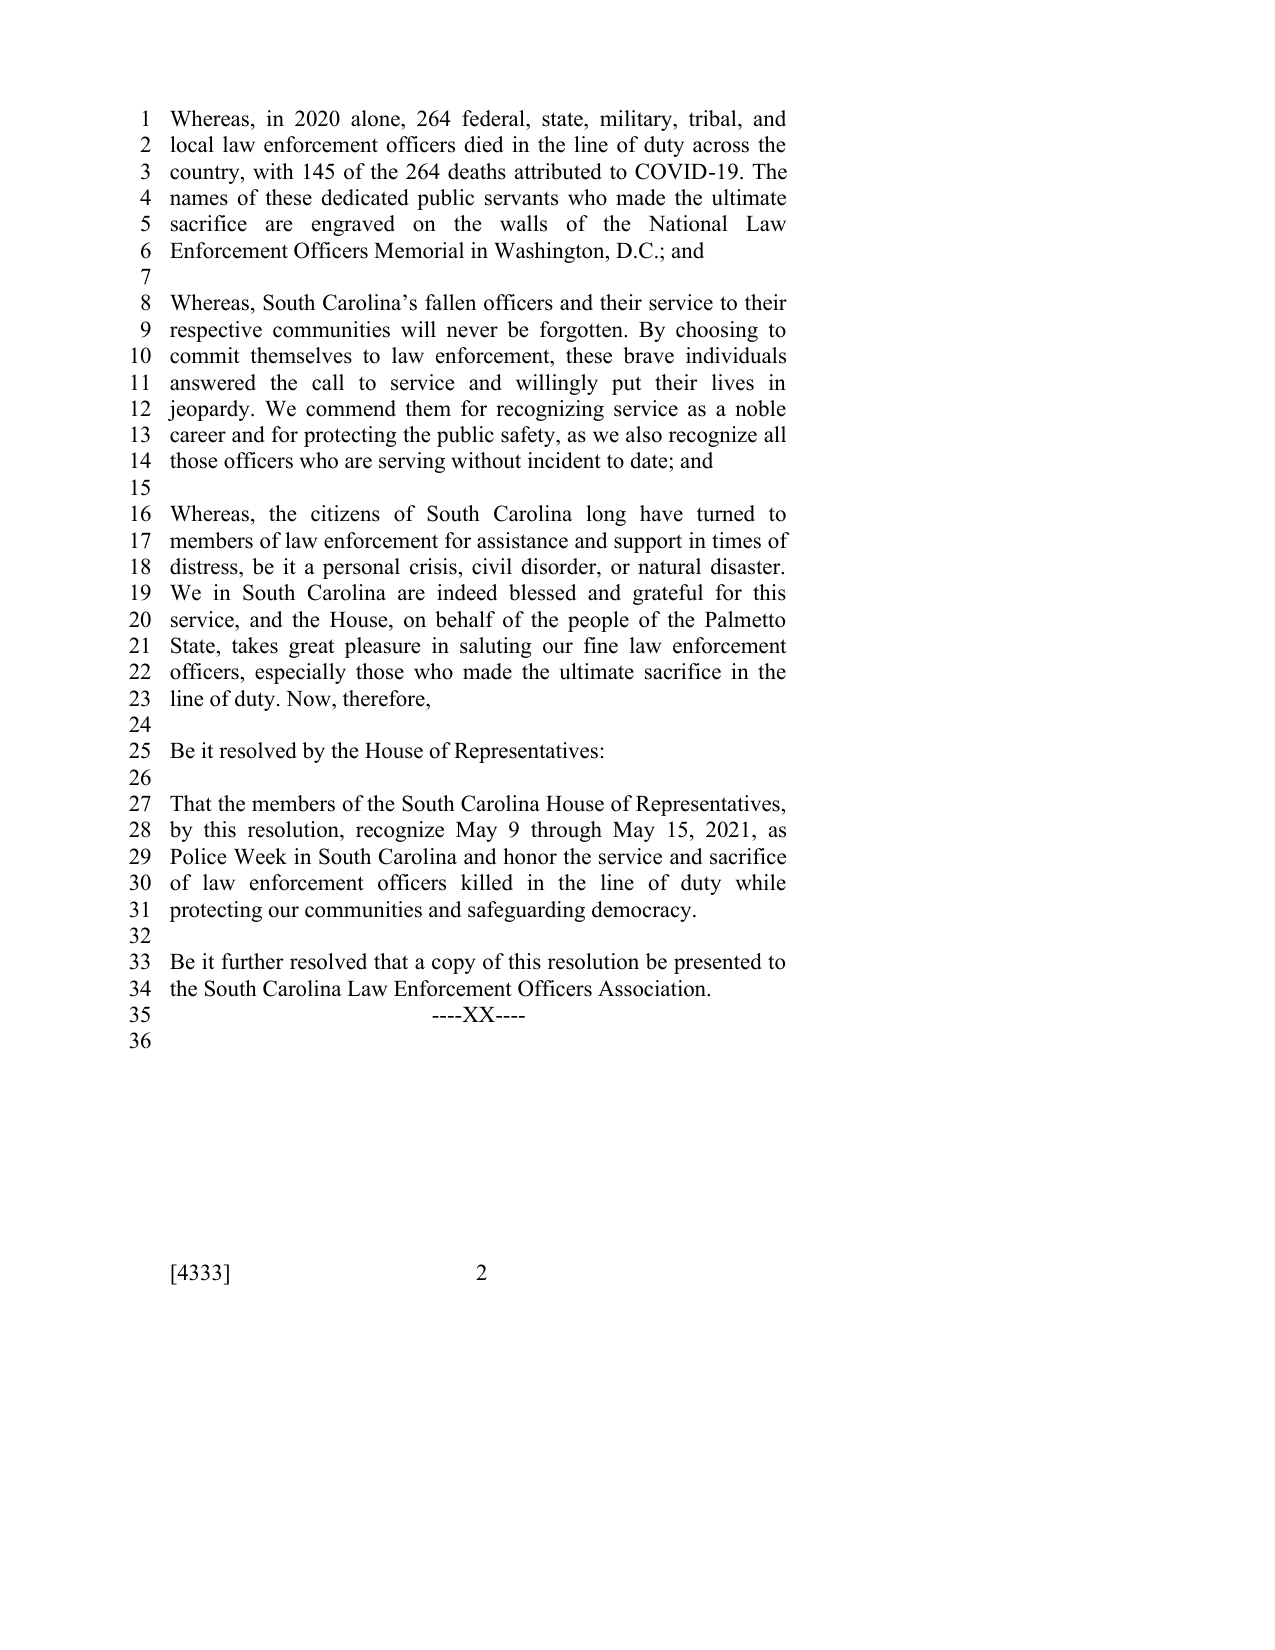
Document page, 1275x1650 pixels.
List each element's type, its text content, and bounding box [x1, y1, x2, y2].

text Be it further resolved that a copy of this resolution be presented to the South Carolina Law Enforcement Officers Association. [169, 948, 787, 1001]
text Whereas, South Carolina’s fallen officers and their service to their respective communities will never be forgotten. By choosing to commit themselves to law enforcement, these brave individuals answered the call to service and willingly put their lives in jeopardy. We commend them for recognizing service as a noble career and for protecting the public safety, as we also recognize all those officers who are serving without incident to date; and [169, 289, 787, 474]
text That the members of the South Carolina House of Representatives, by this resolution, recognize May 9 through May 15, 2021, as Police Week in South Carolina and honor the service and sacrifice of law enforcement officers killed in the line of duty while protecting our communities and safeguarding democracy. [169, 790, 787, 922]
text Whereas, the citizens of South Carolina long have turned to members of law enforcement for assistance and support in times of distress, be it a personal crisis, civil disorder, or natural disaster. We in South Carolina are indeed blessed and grateful for this service, and the House, on behalf of the people of the Palmetto State, takes great pleasure in saluting our fine law enforcement officers, especially those who made the ultimate sacrifice in the line of duty. Now, therefore, [169, 500, 787, 711]
text Whereas, in 2020 alone, 264 federal, state, military, tribal, and local law enforcement officers died in the line of duty across the country, with 145 of the 264 deaths attributed to COVID-19. The names of these dedicated public servants who made the ultimate sacrifice are engraved on the walls of the National Law Enforcement Officers Memorial in Washington, D.C.; and [169, 105, 787, 263]
text Be it resolved by the House of Representatives: [169, 737, 787, 764]
text ----XX---- [169, 1001, 787, 1027]
